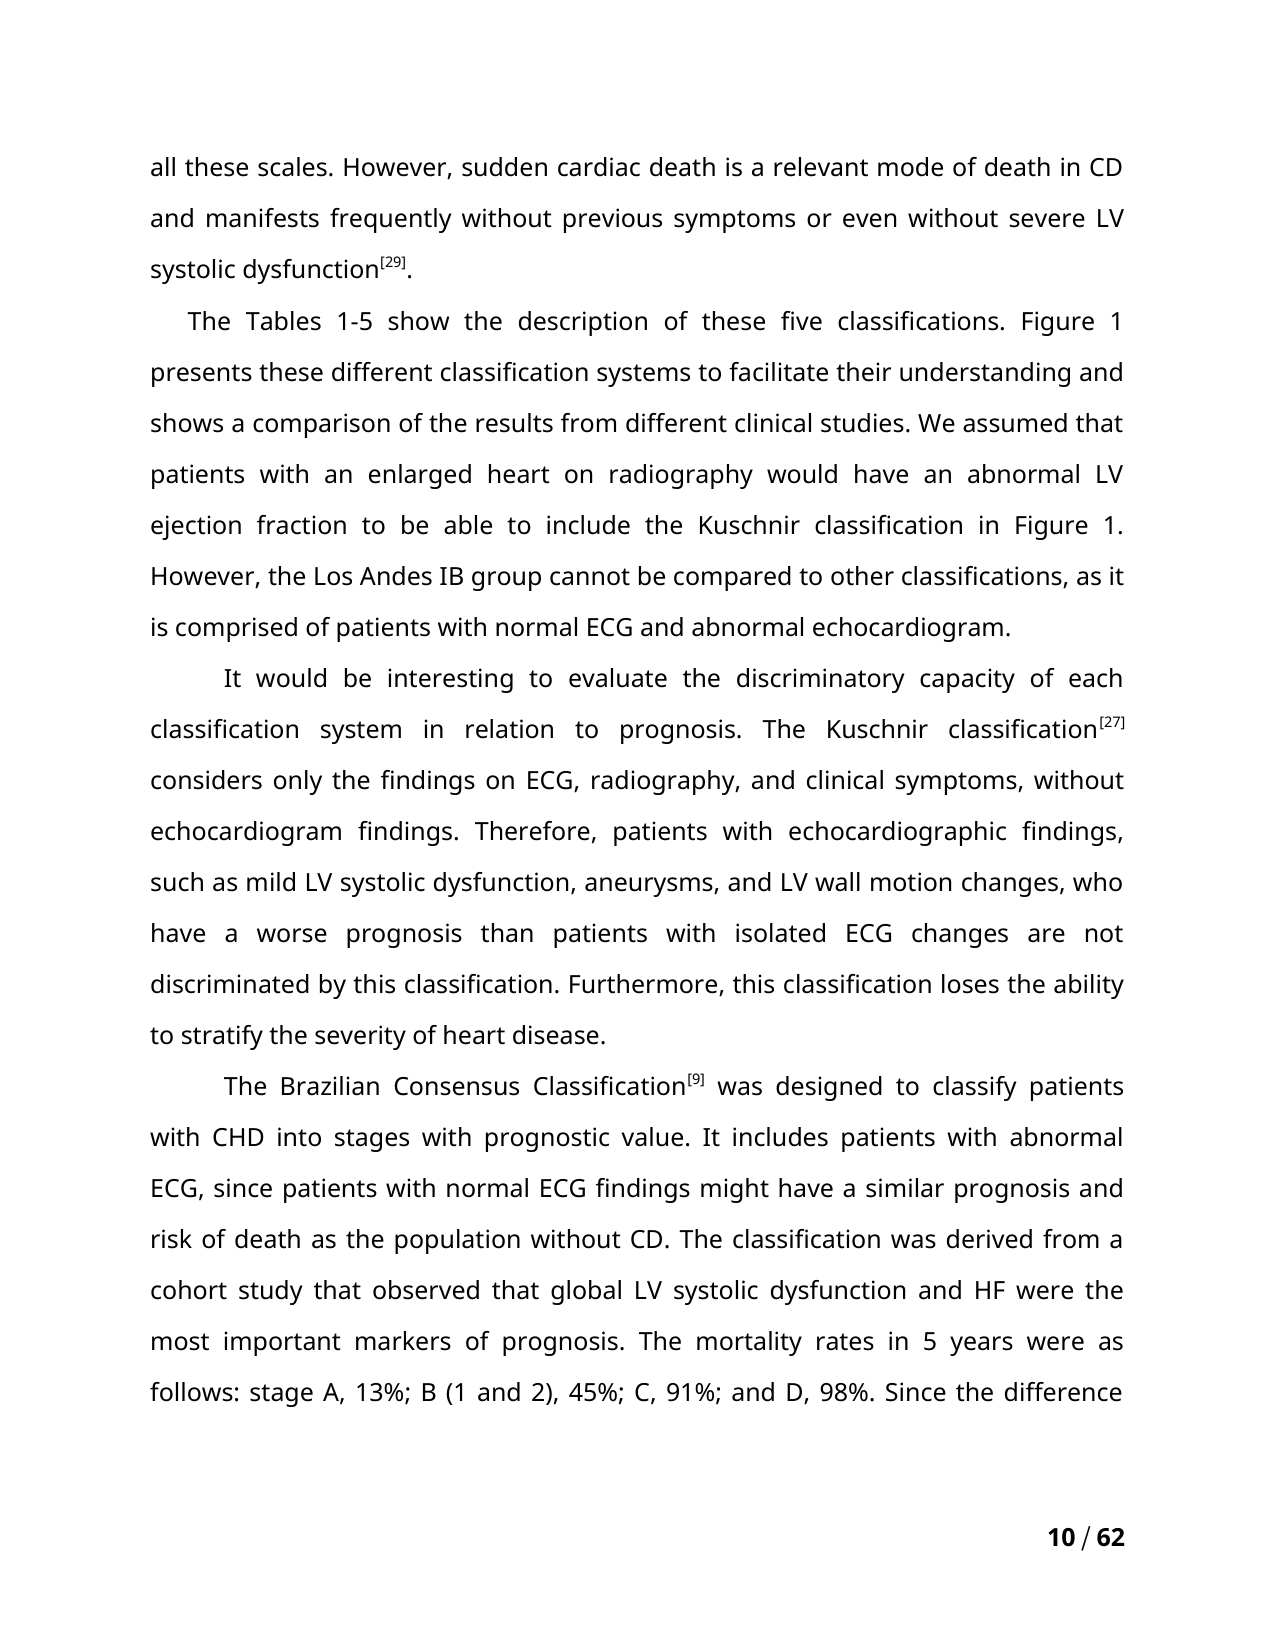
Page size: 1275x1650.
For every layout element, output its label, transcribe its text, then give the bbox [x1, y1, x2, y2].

text It would be interesting to evaluate the discriminatory capacity of each classification system in relation to prognosis. The Kuschnir classification[27] considers only the findings on ECG, radiography, and clinical symptoms, without echocardiogram findings. Therefore, patients with echocardiographic findings, such as mild LV systolic dysfunction, aneurysms, and LV wall motion changes, who have a worse prognosis than patients with isolated ECG changes are not discriminated by this classification. Furthermore, this classification loses the ability to stratify the severity of heart disease. [150, 660, 1125, 1052]
text The tables 1-5 show the description of these five classifications. Figure 1 presents these different classification systems to facilitate their understanding and shows a comparison of the results from different clinical studies. We assumed that patients with an enlarged heart on radiography would have an abnormal LV ejection fraction to be able to include the Kuschnir classification in Figure 1. However, the Los Andes IB group cannot be compared to other classifications, as it is comprised of patients with normal ECG and abnormal echocardiogram. [150, 303, 1125, 643]
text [150, 1069, 1125, 1409]
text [150, 150, 1125, 286]
